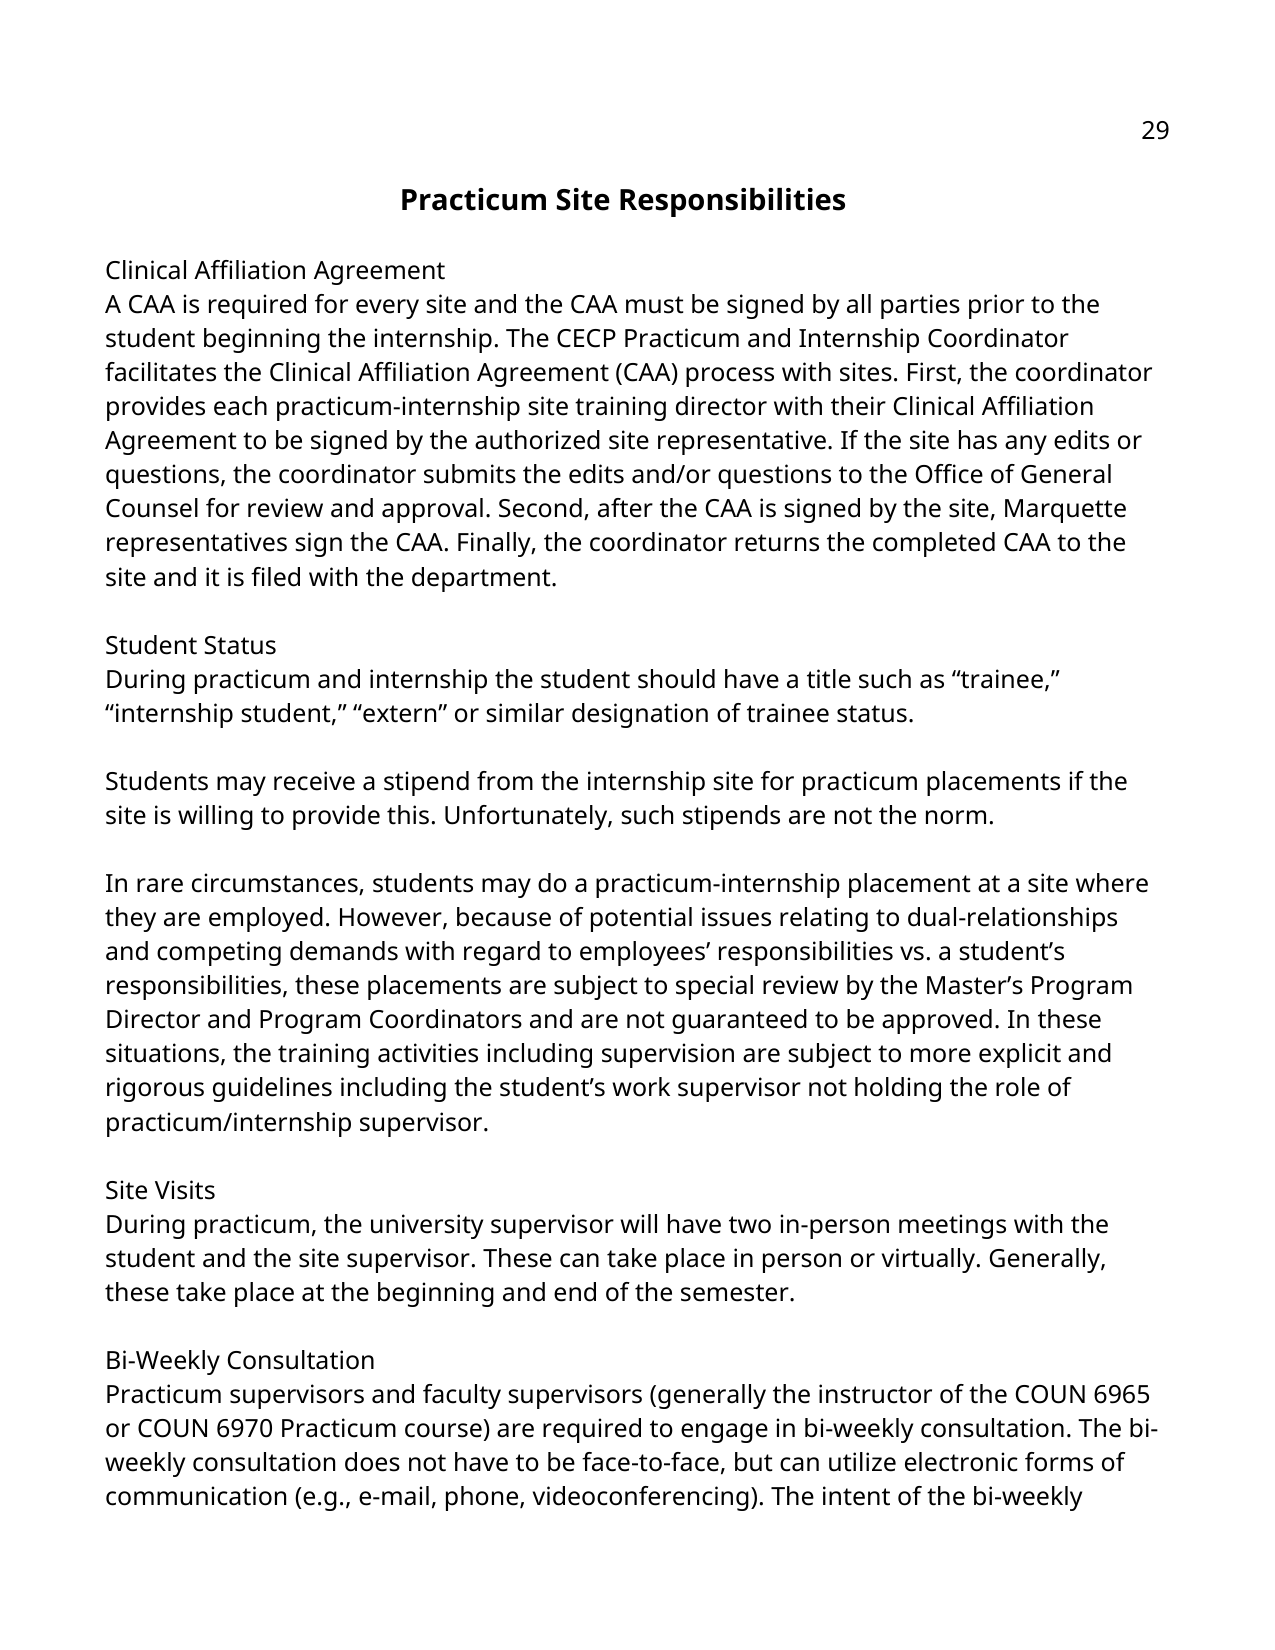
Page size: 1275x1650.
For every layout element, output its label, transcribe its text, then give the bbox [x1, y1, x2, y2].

text Students may receive a stipend from the internship site for practicum placements if the site is willing to provide this. Unfortunately, such stipends are not the norm. [105, 763, 1170, 832]
text A CAA is required for every site and the CAA must be signed by all parties prior to the student beginning the internship. The CECP Practicum and Internship Coordinator facilitates the Clinical Affiliation Agreement (CAA) process with sites. First, the coordinator provides each practicum-internship site training director with their Clinical Affiliation Agreement to be signed by the authorized site representative. If the site has any edits or questions, the coordinator submits the edits and/or questions to the Office of General Counsel for review and approval. Second, after the CAA is signed by the site, Marquette representatives sign the CAA. Finally, the coordinator returns the completed CAA to the site and it is filed with the department. [105, 287, 1170, 593]
subtitle Student Status [105, 627, 1170, 661]
subtitle Bi-Weekly Consultation [105, 1343, 1170, 1377]
text In rare circumstances, students may do a practicum-internship placement at a site where they are employed. However, because of potential issues relating to dual-relationships and competing demands with regard to employees’ responsibilities vs. a student’s responsibilities, these placements are subject to special review by the Master’s Program Director and Program Coordinators and are not guaranteed to be approved. In these situations, the training activities including supervision are subject to more explicit and rigorous guidelines including the student’s work supervisor not holding the role of practicum/internship supervisor. [105, 866, 1170, 1138]
subtitle Practicum Site Responsibilities [105, 179, 1170, 218]
subtitle Site Visits [105, 1172, 1170, 1206]
subtitle Clinical Affiliation Agreement [105, 253, 1170, 287]
text During practicum, the university supervisor will have two in-person meetings with the student and the site supervisor. These can take place in person or virtually. Generally, these take place at the beginning and end of the semester. [105, 1206, 1170, 1308]
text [105, 1377, 1170, 1513]
text During practicum and internship the student should have a title such as “trainee,” “internship student,” “extern” or similar designation of trainee status. [105, 661, 1170, 729]
